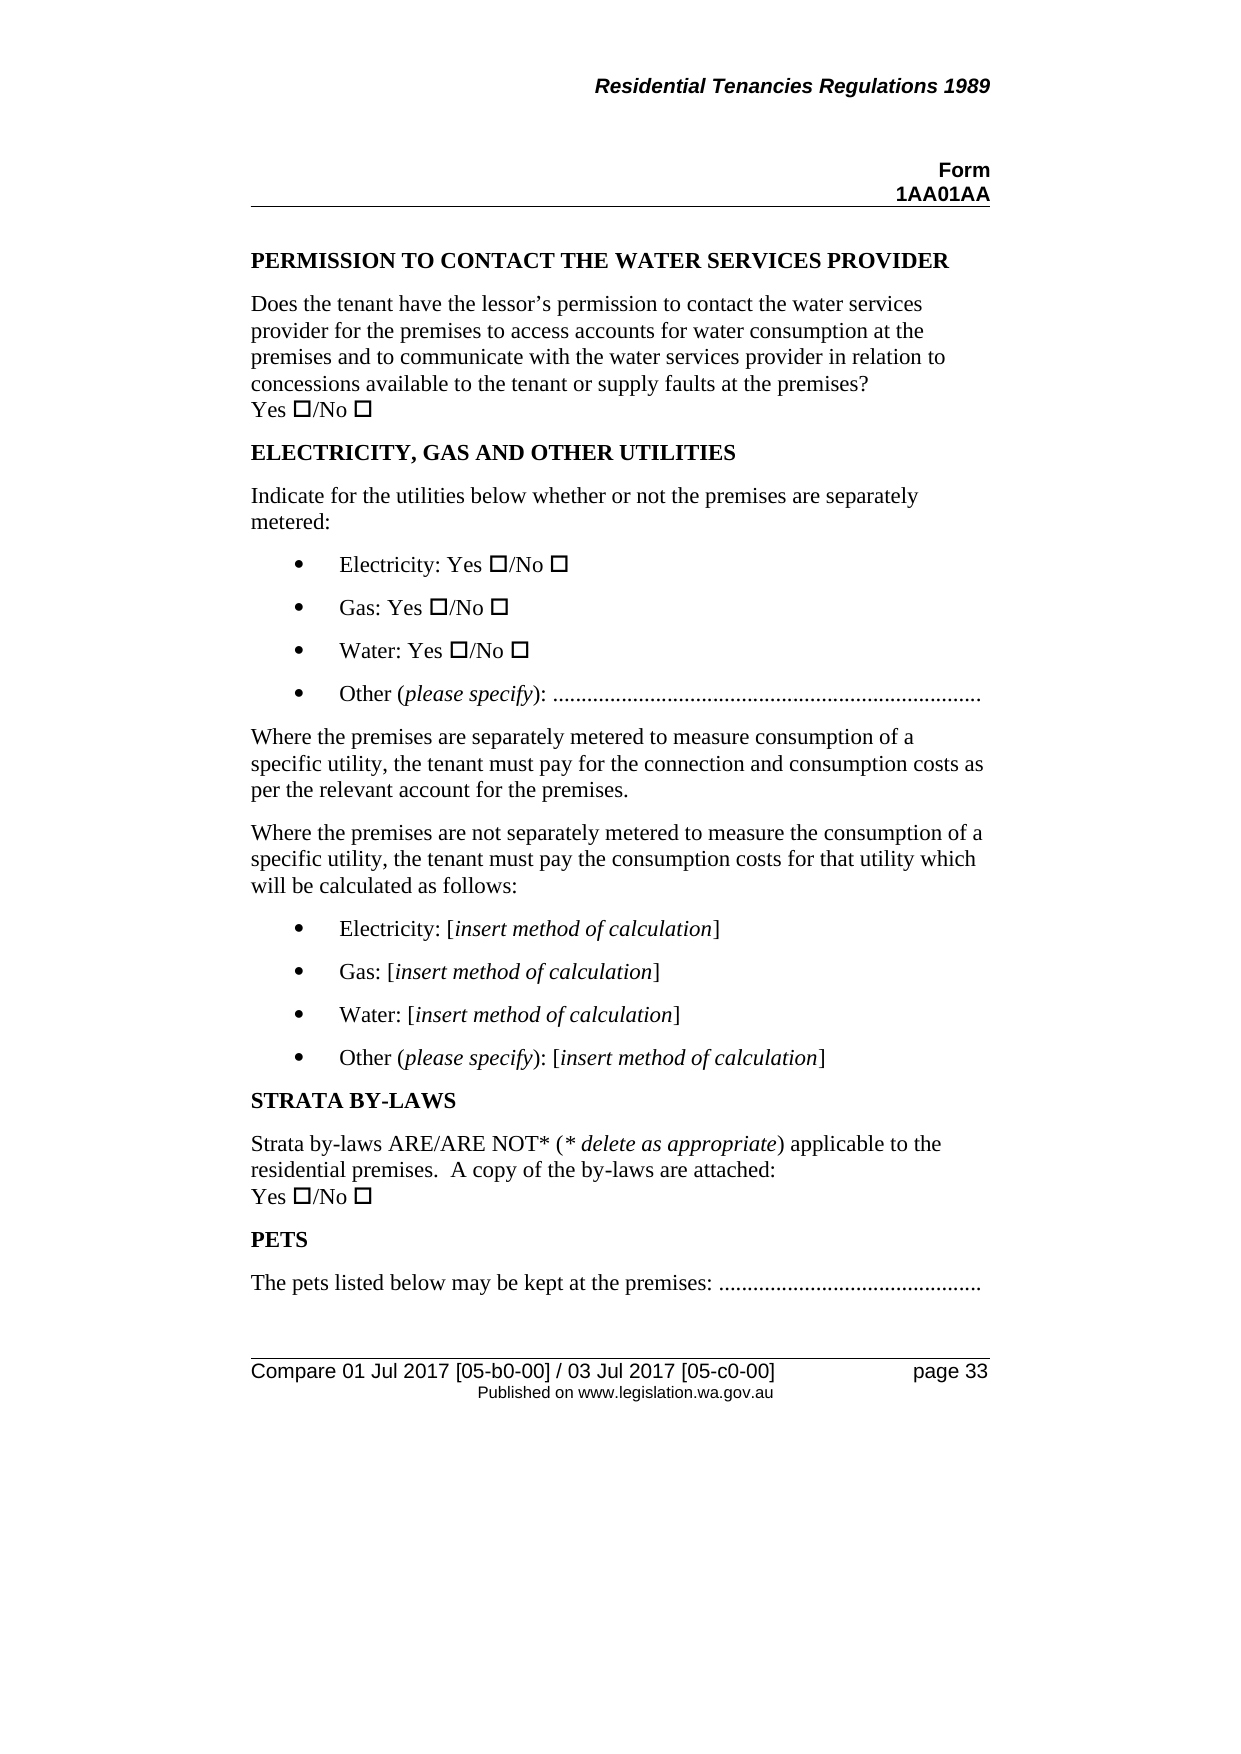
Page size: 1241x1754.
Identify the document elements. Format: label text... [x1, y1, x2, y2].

list Gas: [insert method of calculation] [295, 958, 990, 984]
text The pets listed below may be kept at the premises: .............................................. [251, 1269, 990, 1295]
list Water: [insert method of calculation] [295, 1001, 990, 1027]
list Gas: Yes /No [295, 594, 990, 621]
text Permission to contact the water services provider [251, 247, 990, 274]
text Strata by-laws [251, 1087, 990, 1113]
text Electricity, gas and other utilities [251, 439, 990, 465]
list Other (please specify): ........................................................................... [295, 680, 990, 707]
list Electricity: [insert method of calculation] [295, 915, 990, 941]
text Pets [251, 1226, 990, 1252]
text Where the premises are not separately metered to measure the consumption of a specific utility, the tenant must pay the consumption costs for that utility which will be calculated as follows: [251, 819, 990, 898]
text Strata by-laws ARE/ARE NOT* (* delete as appropriate) applicable to the residential premises. A copy of the by-laws are attached: Yes /No [251, 1130, 990, 1209]
list Other (please specify): [insert method of calculation] [295, 1044, 990, 1070]
list Water: Yes /No [295, 637, 990, 664]
text Does the tenant have the lessor’s permission to contact the water services provider for the premises to access accounts for water consumption at the premises and to communicate with the water services provider in relation to concessions available to the tenant or supply faults at the premises? Yes /No [251, 291, 990, 422]
text Indicate for the utilities below whether or not the premises are separately metered: [251, 482, 990, 535]
list Electricity: Yes /No [295, 551, 990, 578]
text Where the premises are separately metered to measure consumption of a specific utility, the tenant must pay for the connection and consumption costs as per the relevant account for the premises. [251, 723, 990, 802]
